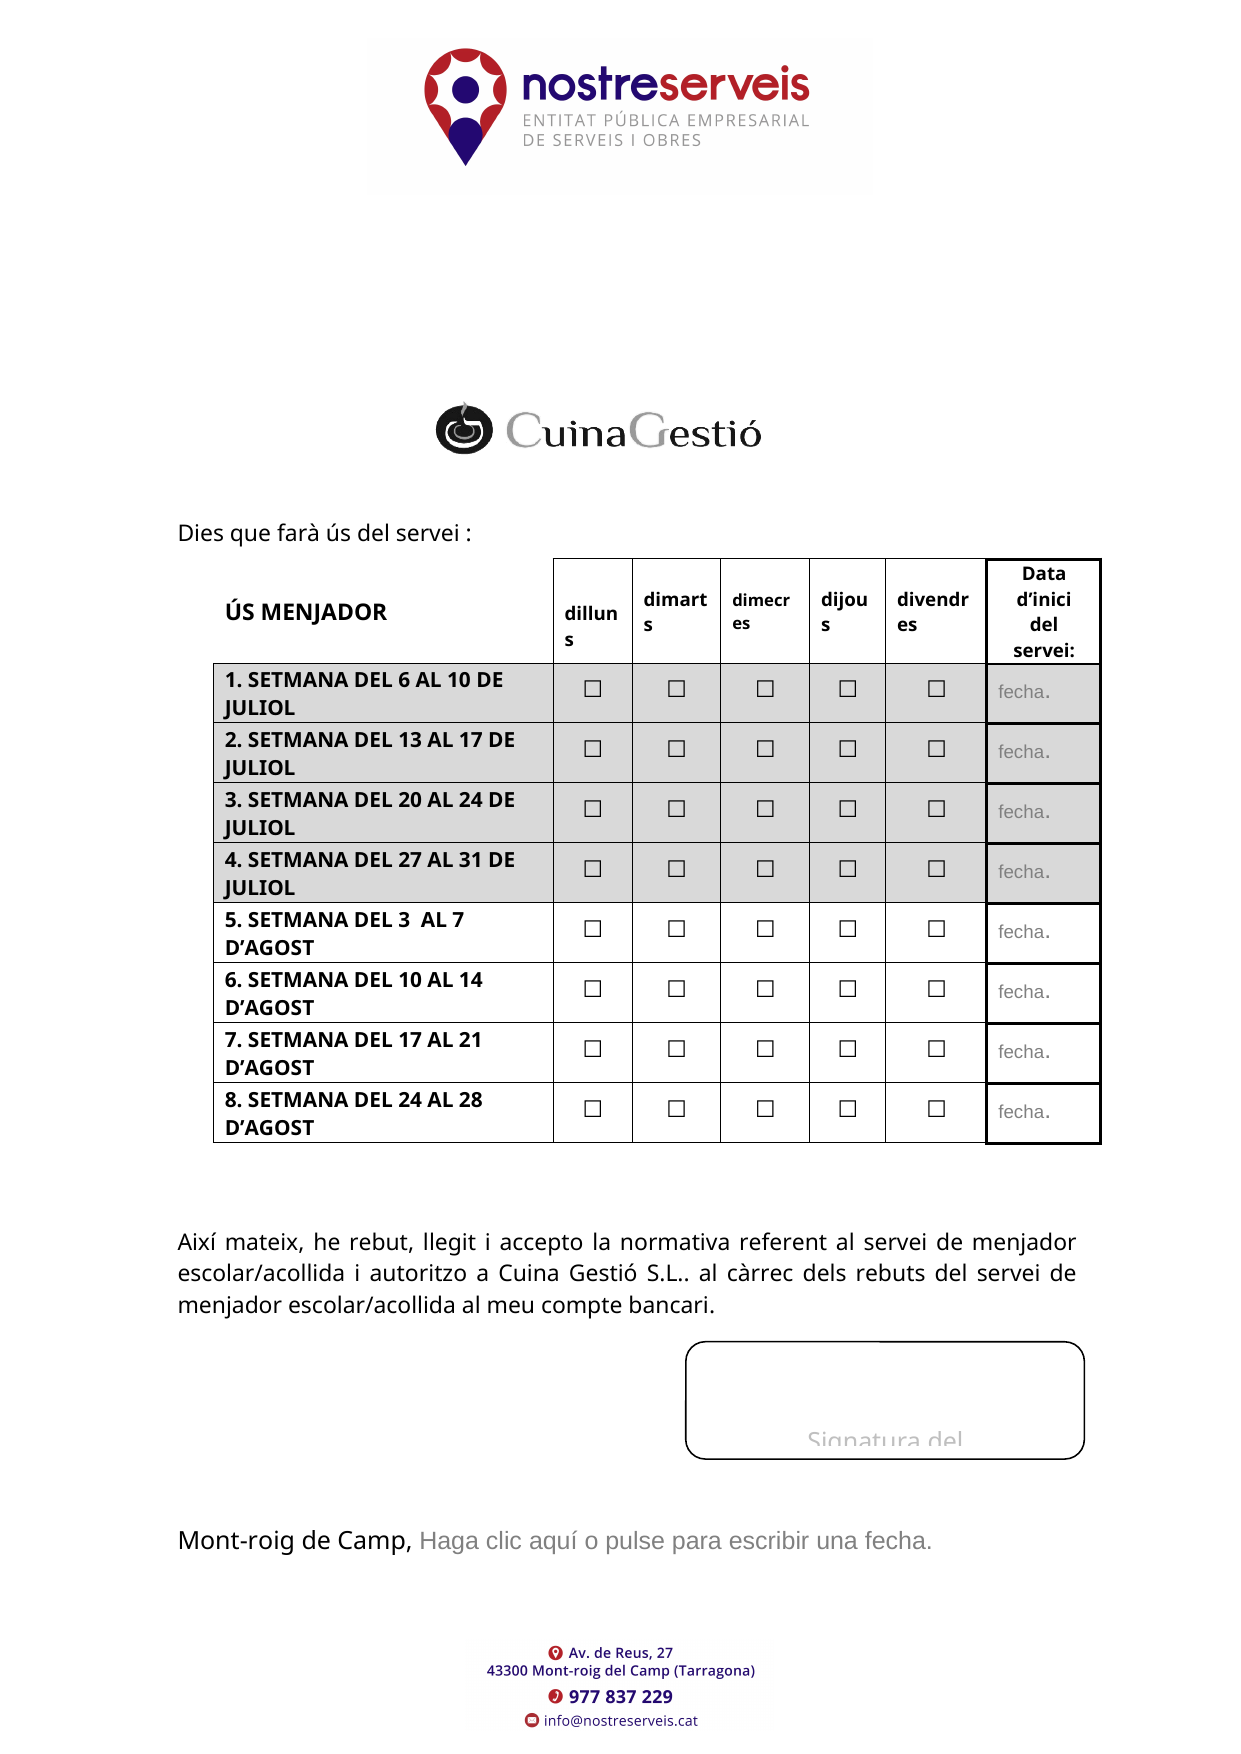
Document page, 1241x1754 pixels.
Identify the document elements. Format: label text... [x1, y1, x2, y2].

table_cell 4. SETMANA DEL 27 AL 31 DE JULIOL [214, 843, 553, 902]
text Així mateix, he rebut, llegit i accepto la normativa referent al servei de menjador escolar/acollida i autoritzo a Cuina Gestió S.L.. al càrrec dels rebuts del servei de menjador escolar/acollida al meu compte bancari. [177, 1226, 1078, 1320]
table_cell 2. SETMANA DEL 13 AL 17 DE JULIOL [214, 723, 553, 782]
table_cell 5. SETMANA DEL 3 AL 7 D’AGOST [214, 903, 553, 962]
table_header dijous [810, 559, 885, 663]
picture [464, 1639, 774, 1732]
table_cell 1. SETMANA DEL 6 AL 10 DE JULIOL [214, 664, 553, 722]
picture [367, 38, 874, 195]
text Mont-roig de Camp, [177, 1523, 1101, 1557]
text Dies que farà ús del servei : [177, 517, 1137, 548]
table_header dimecres [721, 559, 809, 663]
table_header ÚS MENJADOR [213, 558, 553, 663]
table_cell 6. SETMANA DEL 10 AL 14 D’AGOST [214, 963, 553, 1022]
table_cell 8. SETMANA DEL 24 AL 28 D’AGOST [214, 1083, 553, 1142]
table_cell 7. SETMANA DEL 17 AL 21 D’AGOST [214, 1023, 553, 1082]
table_header dilluns [554, 559, 632, 663]
table_cell 3. SETMANA DEL 20 AL 24 DE JULIOL [214, 783, 553, 842]
table_header dimarts [633, 559, 720, 663]
table_header Data d’inici del servei: [988, 561, 1099, 663]
table_header divendres [886, 559, 985, 663]
